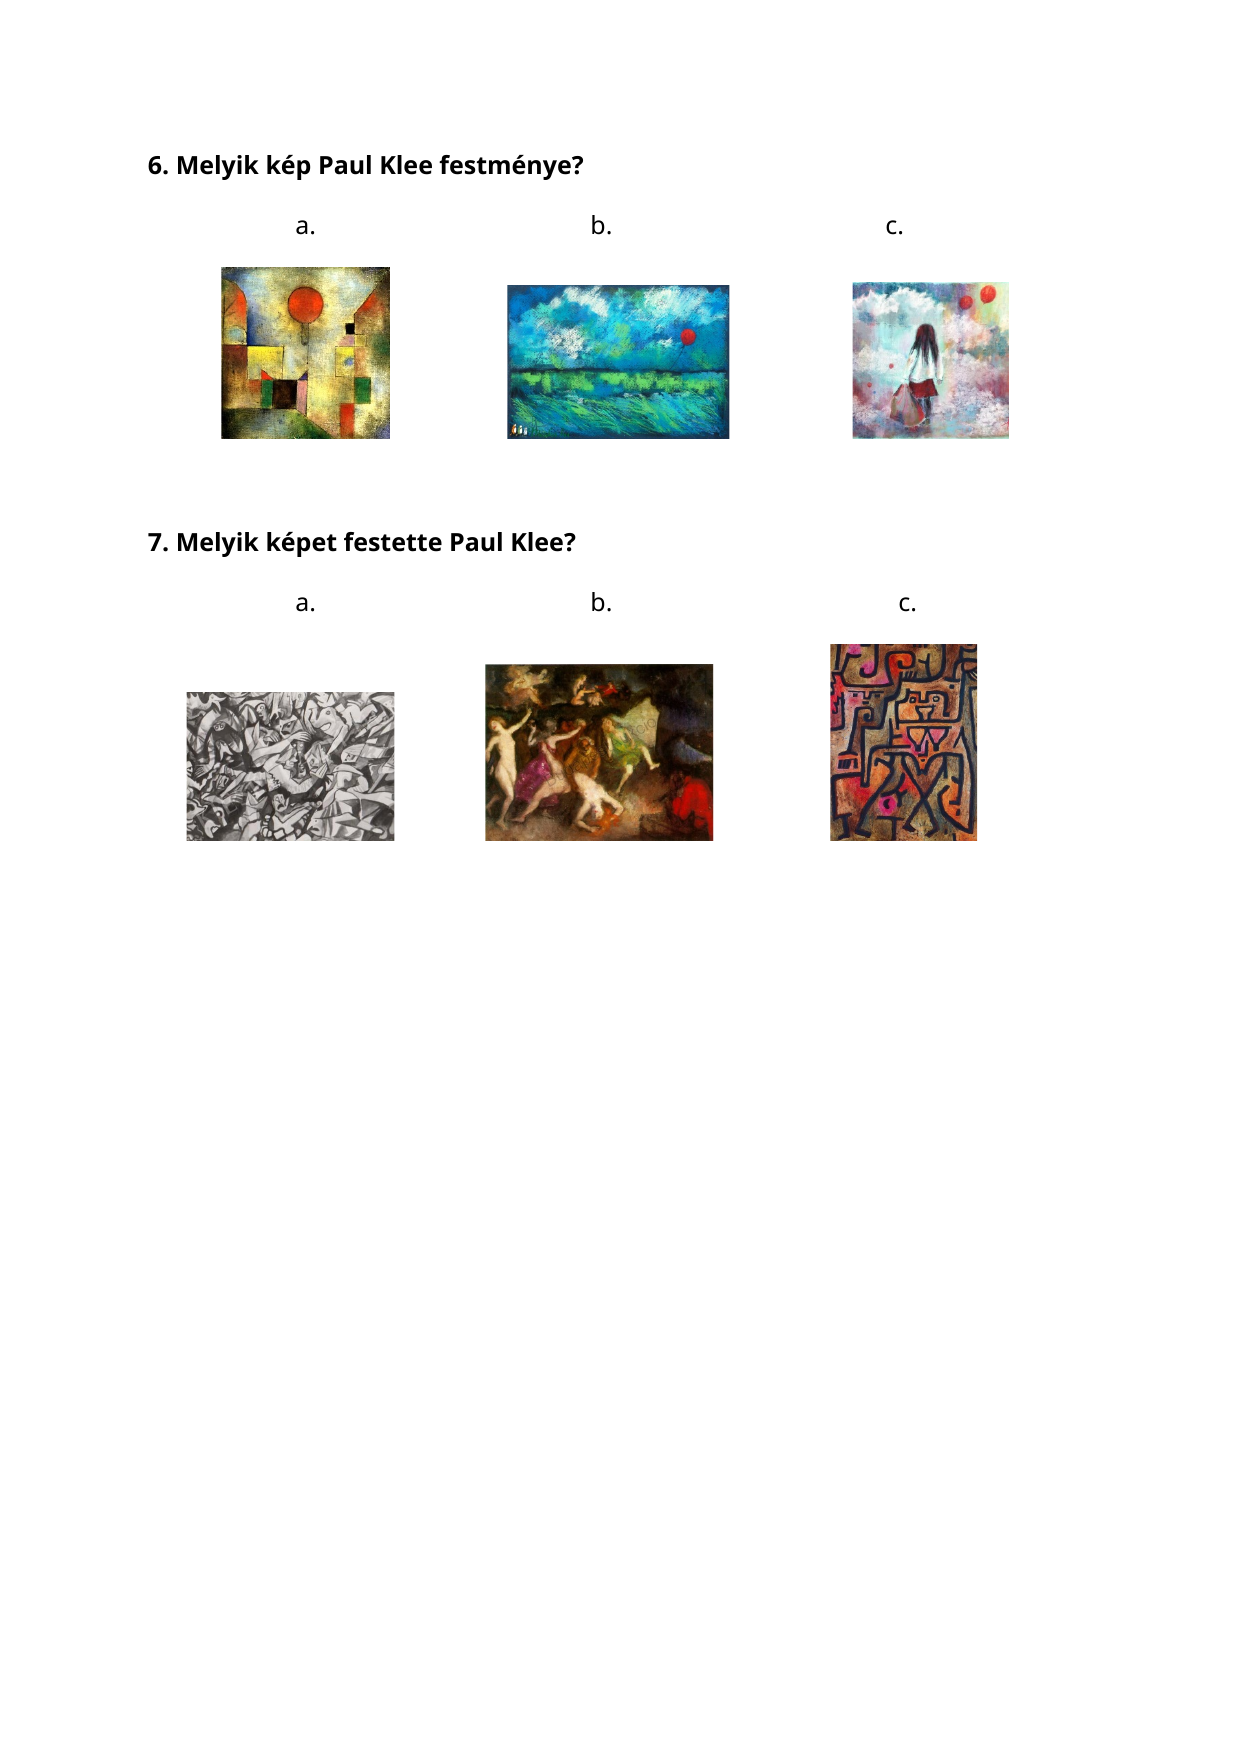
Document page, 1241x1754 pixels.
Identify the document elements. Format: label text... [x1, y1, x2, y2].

picture [485, 664, 714, 841]
text 6. Melyik kép Paul Klee festménye? [148, 148, 1093, 182]
picture [830, 644, 978, 841]
text 7. Melyik képet festette Paul Klee? [148, 524, 1093, 558]
text a. b. c. [148, 584, 1093, 618]
text a. b. c. [148, 208, 1093, 242]
picture [186, 692, 395, 841]
picture [221, 267, 390, 439]
picture [507, 285, 730, 439]
picture [852, 282, 1009, 439]
